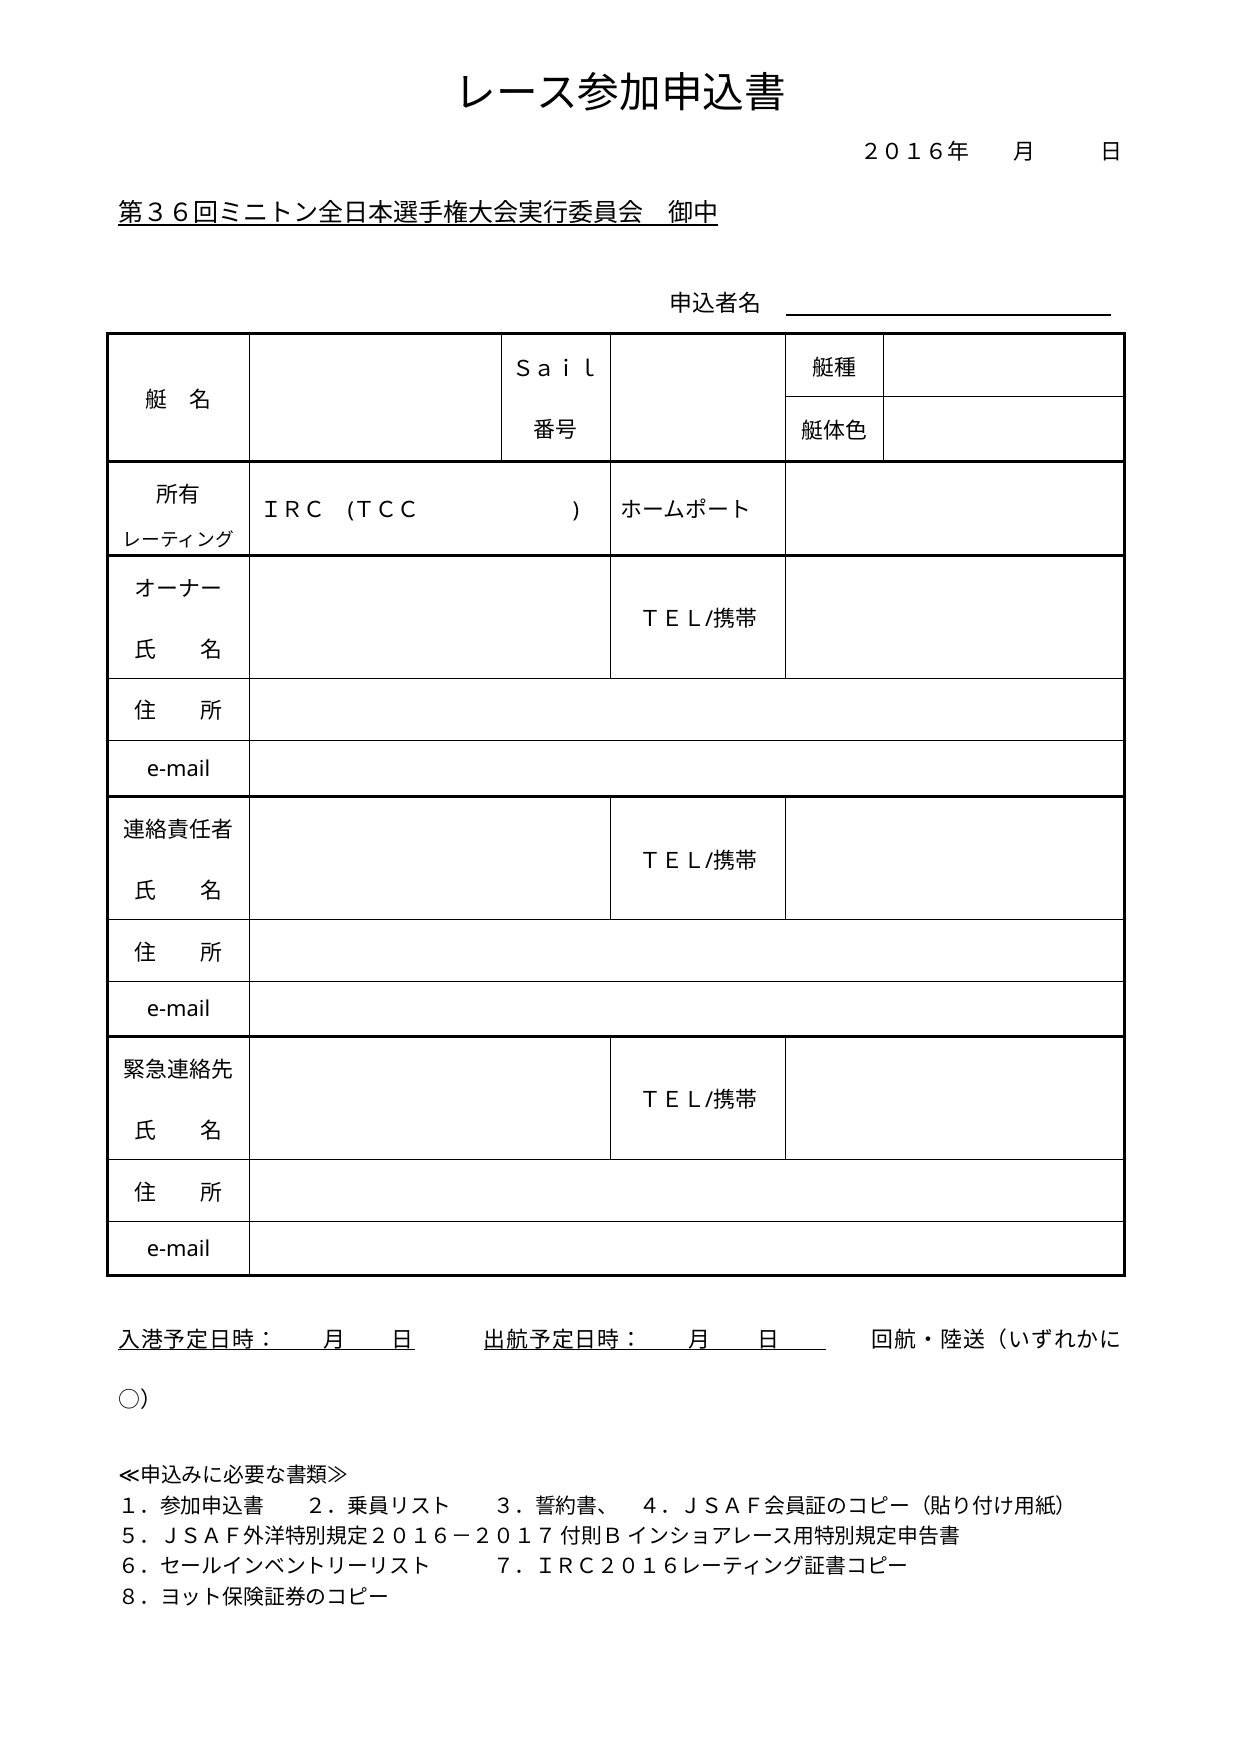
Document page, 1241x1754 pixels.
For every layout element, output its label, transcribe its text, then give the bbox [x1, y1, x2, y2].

table_cell 住 所 [109, 920, 249, 981]
text ８．ヨット保険証券のコピー [118, 1580, 1155, 1610]
table_cell [250, 920, 1123, 981]
table_header [250, 335, 501, 459]
table_header [884, 335, 1123, 396]
table_cell [250, 798, 610, 919]
table_cell [250, 1038, 610, 1159]
text 入港予定日時： 月 日 出航予定日時： 月 日 回航・陸送（いずれかに○） [118, 1307, 1122, 1428]
table_cell ＴＥＬ/携帯 [611, 798, 785, 919]
table_cell [250, 1160, 1123, 1221]
table_cell [884, 397, 1123, 459]
text １．参加申込書 ２．乗員リスト ３．誓約書、 ４．ＪＳＡＦ会員証のコピー（貼り付け用紙） [118, 1489, 1155, 1519]
table_cell [786, 463, 1123, 554]
table_cell 連絡責任者 氏 名 [109, 798, 249, 919]
table_cell ＴＥＬ/携帯 [611, 557, 785, 678]
text ≪申込みに必要な書類≫ [118, 1459, 1122, 1489]
table_cell 住 所 [109, 1160, 249, 1221]
table_cell ＴＥＬ/携帯 [611, 1038, 785, 1159]
table_cell 艇体色 [786, 397, 883, 459]
table_cell [786, 1038, 1123, 1159]
table_header Ｓａｉｌ 番号 [502, 335, 610, 459]
table_cell [250, 741, 1123, 795]
table_cell オーナー 氏 名 [109, 557, 249, 678]
table_cell [250, 982, 1123, 1034]
table_cell [786, 557, 1123, 678]
text 申込者名 [118, 271, 1122, 332]
table_header 艇 名 [109, 335, 249, 459]
table_cell ＩＲＣ (ＴＣＣ ) [250, 463, 610, 554]
table_header 艇種 [786, 335, 883, 396]
table_cell 所有 レーティング [109, 463, 249, 554]
table_cell [250, 679, 1123, 740]
table_cell ホームポート [611, 463, 785, 554]
text ５．ＪＳＡＦ外洋特別規定２０１６－２０１７ 付則Ｂ インショアレース用特別規定申告書 [118, 1519, 1155, 1550]
table_cell 住 所 [109, 679, 249, 740]
table_header [611, 335, 785, 459]
text ６．セールインベントリーリスト ７．ＩＲＣ２０１６レーティング証書コピー [118, 1550, 1155, 1580]
subtitle ２０１６年 月 日 [118, 120, 1122, 181]
text レース参加申込書 [118, 59, 1122, 120]
table_cell [250, 1222, 1123, 1274]
table_cell 緊急連絡先 氏 名 [109, 1038, 249, 1159]
table_cell e-mail [109, 1222, 249, 1274]
table_cell [250, 557, 610, 678]
table_cell e-mail [109, 982, 249, 1034]
table_cell e-mail [109, 741, 249, 795]
table_cell [786, 798, 1123, 919]
subtitle 第３６回ミニトン全日本選手権大会実行委員会 御中 [118, 181, 1122, 241]
